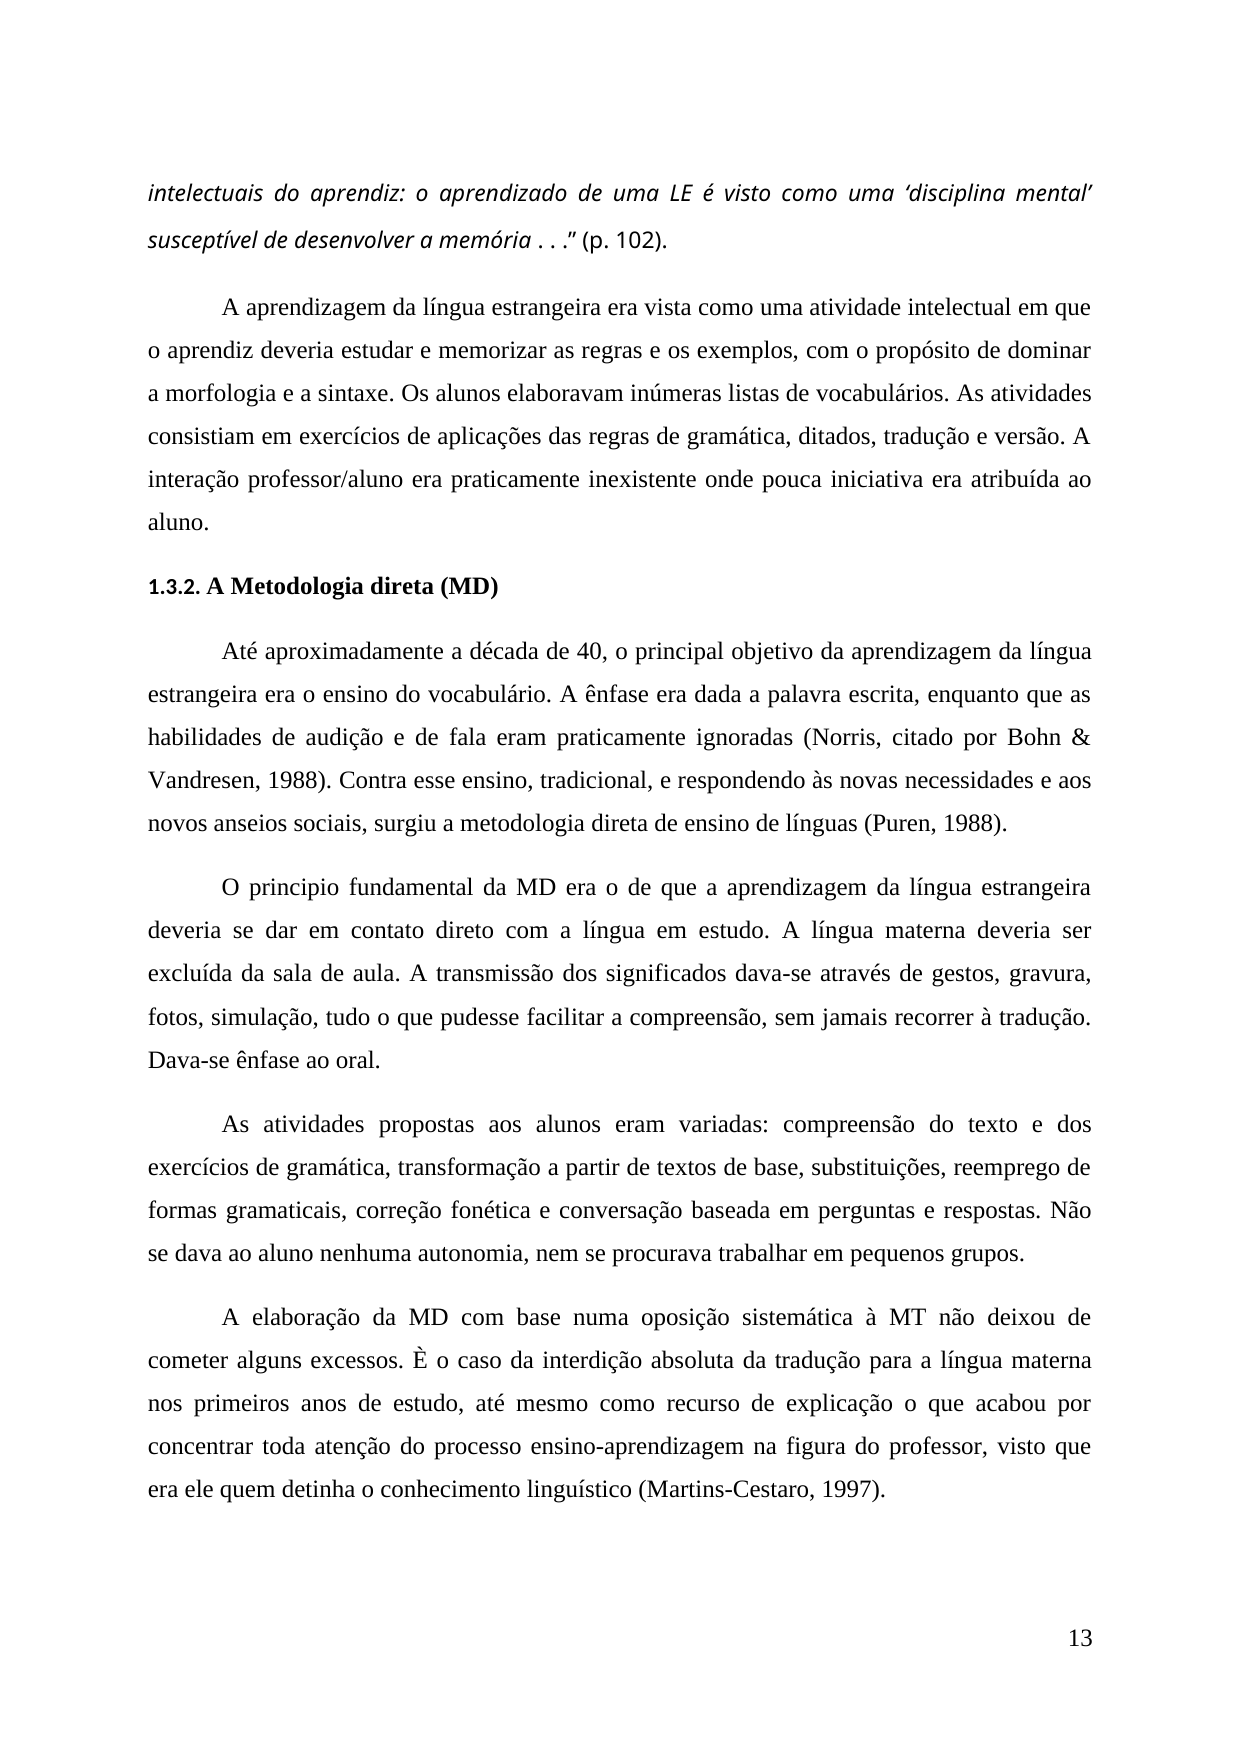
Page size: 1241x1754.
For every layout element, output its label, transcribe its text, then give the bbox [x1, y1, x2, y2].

text 1.3.2. A Metodologia direta (MD) [148, 571, 1092, 600]
text O principio fundamental da MD era o de que a aprendizagem da língua estrangeira deveria se dar em contato direto com a língua em estudo. A língua materna deveria ser excluída da sala de aula. A transmissão dos significados dava-se através de gestos, gravura, fotos, simulação, tudo o que pudesse facilitar a compreensão, sem jamais recorrer à tradução. Dava-se ênfase ao oral. [148, 872, 1092, 1073]
text A elaboração da MD com base numa oposição sistemática à MT não deixou de cometer alguns excessos. È o caso da interdição absoluta da tradução para a língua materna nos primeiros anos de estudo, até mesmo como recurso de explicação o que acabou por concentrar toda atenção do processo ensino-aprendizagem na figura do professor, visto que era ele quem detinha o conhecimento linguístico (Martins-Cestaro, 1997). [148, 1302, 1092, 1503]
text Até aproximadamente a década de 40, o principal objetivo da aprendizagem da língua estrangeira era o ensino do vocabulário. A ênfase era dada a palavra escrita, enquanto que as habilidades de audição e de fala eram praticamente ignoradas (Norris, citado por Bohn & Vandresen, 1988). Contra esse ensino, tradicional, e respondendo às novas necessidades e aos novos anseios sociais, surgiu a metodologia direta de ensino de línguas (Puren, 1988). [148, 636, 1092, 837]
text A aprendizagem da língua estrangeira era vista como uma atividade intelectual em que o aprendiz deveria estudar e memorizar as regras e os exemplos, com o propósito de dominar a morfologia e a sintaxe. Os alunos elaboravam inúmeras listas de vocabulários. As atividades consistiam em exercícios de aplicações das regras de gramática, ditados, tradução e versão. A interação professor/aluno era praticamente inexistente onde pouca iniciativa era atribuída ao aluno. [148, 292, 1092, 536]
text As atividades propostas aos alunos eram variadas: compreensão do texto e dos exercícios de gramática, transformação a partir de textos de base, substituições, reemprego de formas gramaticais, correção fonética e conversação baseada em perguntas e respostas. Não se dava ao aluno nenhuma autonomia, nem se procurava trabalhar em pequenos grupos. [148, 1109, 1092, 1267]
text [148, 177, 1092, 255]
